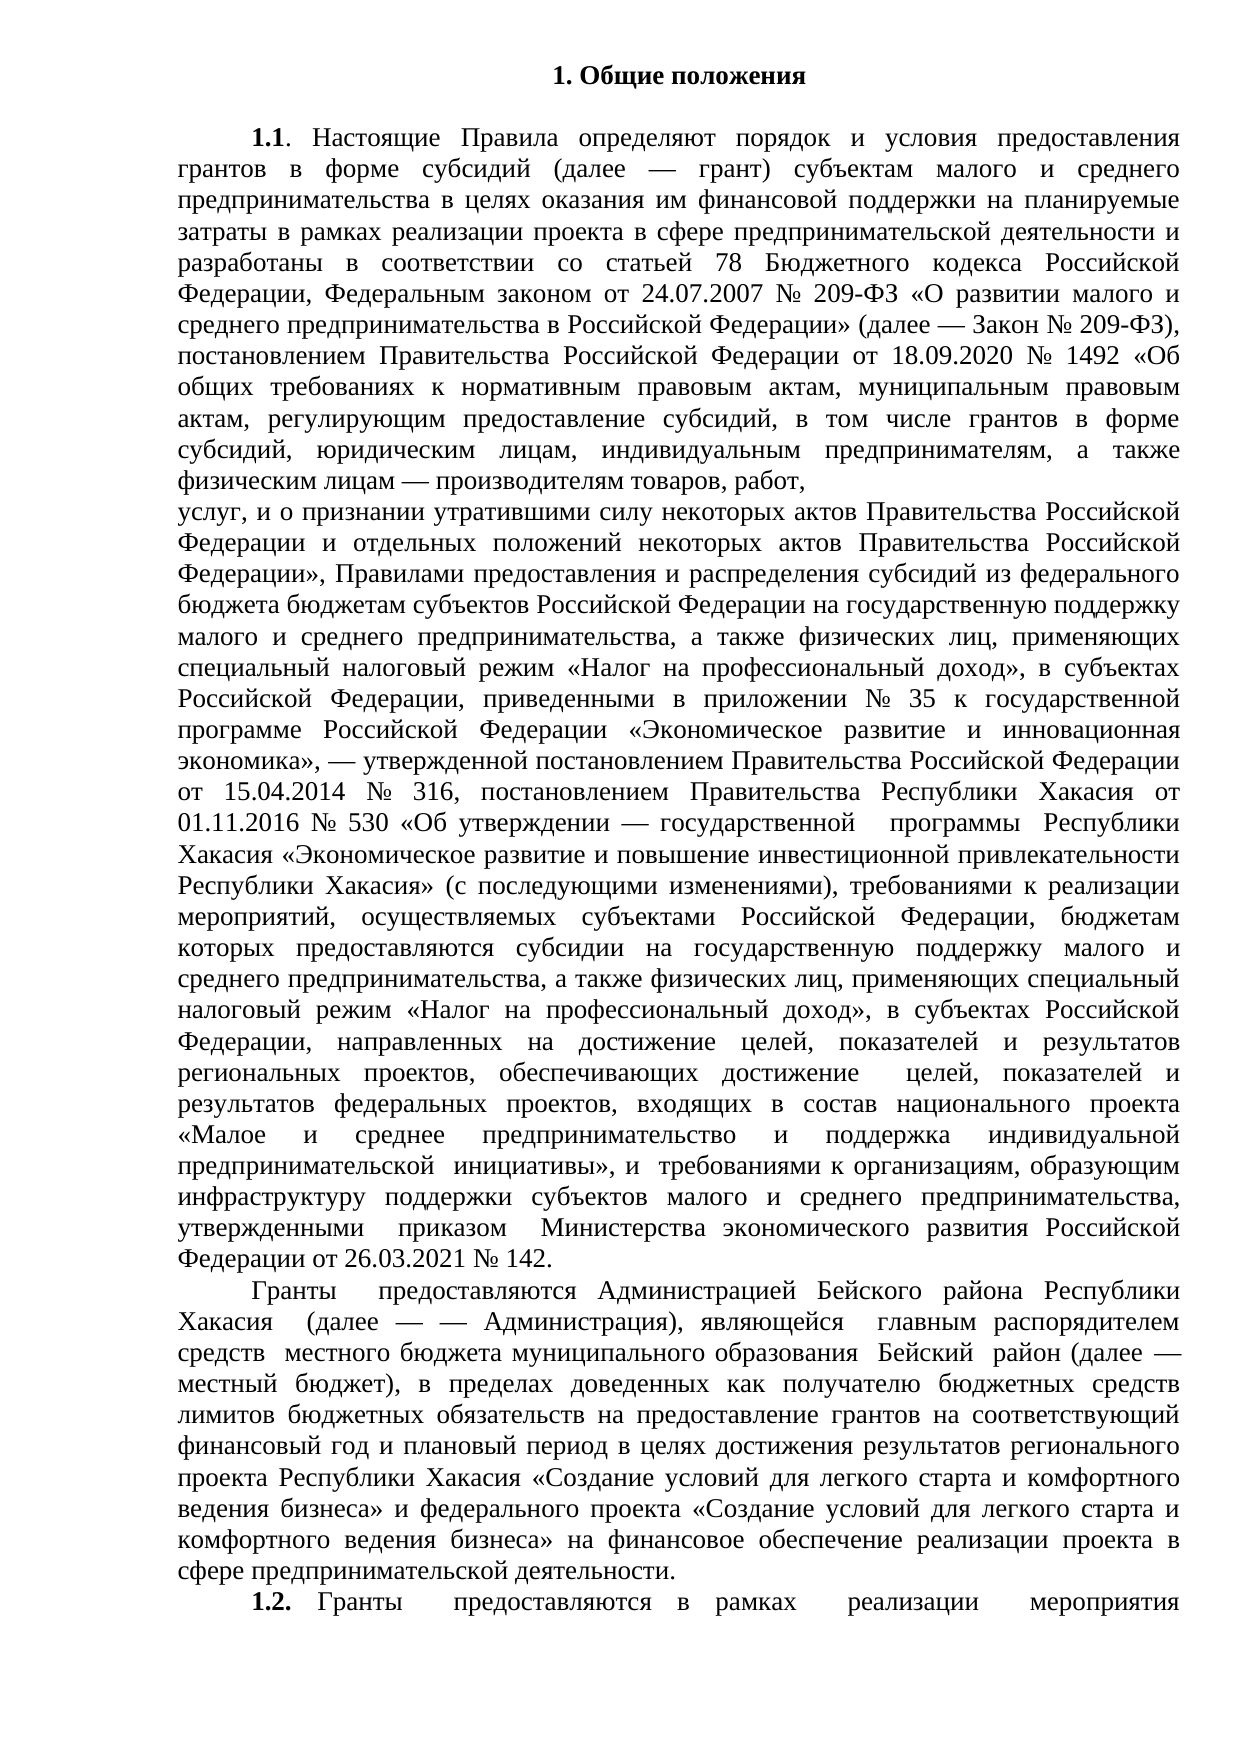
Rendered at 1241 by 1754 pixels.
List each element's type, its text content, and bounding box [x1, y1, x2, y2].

text 1. Общие положения [177, 59, 1181, 90]
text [177, 1585, 1181, 1616]
text 1.1. Настоящие Правила определяют порядок и условия предоставления грантов в форме субсидий (далее — грант) субъектам малого и среднего предпринимательства в целях оказания им финансовой поддержки на планируемые затраты в рамках реализации проекта в сфере предпринимательской деятельности и разработаны в соответствии со статьей 78 Бюджетного кодекса Российской Федерации, Федеральным законом от 24.07.2007 № 209-ФЗ «О развитии малого и среднего предпринимательства в Российской Федерации» (далее — Закон № 209-ФЗ), постановлением Правительства Российской Федерации от 18.09.2020 № 1492 «Об общих требованиях к нормативным правовым актам, муниципальным правовым актам, регулирующим предоставление субсидий, в том числе грантов в форме субсидий, юридическим лицам, индивидуальным предпринимателям, а также физическим лицам — производителям товаров, работ, [177, 121, 1181, 495]
text услуг, и о признании утратившими силу некоторых актов Правительства Российской Федерации и отдельных положений некоторых актов Правительства Российской Федерации», Правилами предоставления и распределения субсидий из федерального бюджета бюджетам субъектов Российской Федерации на государственную поддержку малого и среднего предпринимательства, а также физических лиц, применяющих специальный налоговый режим «Налог на профессиональный доход», в субъектах Российской Федерации, приведенными в приложении № 35 к государственной программе Российской Федерации «Экономическое развитие и инновационная экономика», — утвержденной постановлением Правительства Российской Федерации от 15.04.2014 № 316, постановлением Правительства Республики Хакасия от 01.11.2016 № 530 «Об утверждении — государственной программы Республики Хакасия «Экономическое развитие и повышение инвестиционной привлекательности Республики Хакасия» (с последующими изменениями), требованиями к реализации мероприятий, осуществляемых субъектами Российской Федерации, бюджетам которых предоставляются субсидии на государственную поддержку малого и среднего предпринимательства, а также физических лиц, применяющих специальный налоговый режим «Налог на профессиональный доход», в субъектах Российской Федерации, направленных на достижение целей, показателей и результатов региональных проектов, обеспечивающих достижение целей, показателей и результатов федеральных проектов, входящих в состав национального проекта «Малое и среднее предпринимательство и поддержка индивидуальной предпринимательской инициативы», и требованиями к организациям, образующим инфраструктуру поддержки субъектов малого и среднего предпринимательства, утвержденными приказом Министерства экономического развития Российской Федерации от 26.03.2021 № 142. [177, 495, 1181, 1274]
text Гранты предоставляются Администрацией Бейского района Республики Хакасия (далее — — Администрация), являющейся главным распорядителем средств местного бюджета муниципального образования Бейский район (далее — местный бюджет), в пределах доведенных как получателю бюджетных средств лимитов бюджетных обязательств на предоставление грантов на соответствующий финансовый год и плановый период в целях достижения результатов регионального проекта Республики Хакасия «Создание условий для легкого старта и комфортного ведения бизнеса» и федерального проекта «Создание условий для легкого старта и комфортного ведения бизнеса» на финансовое обеспечение реализации проекта в сфере предпринимательской деятельности. [177, 1274, 1181, 1585]
